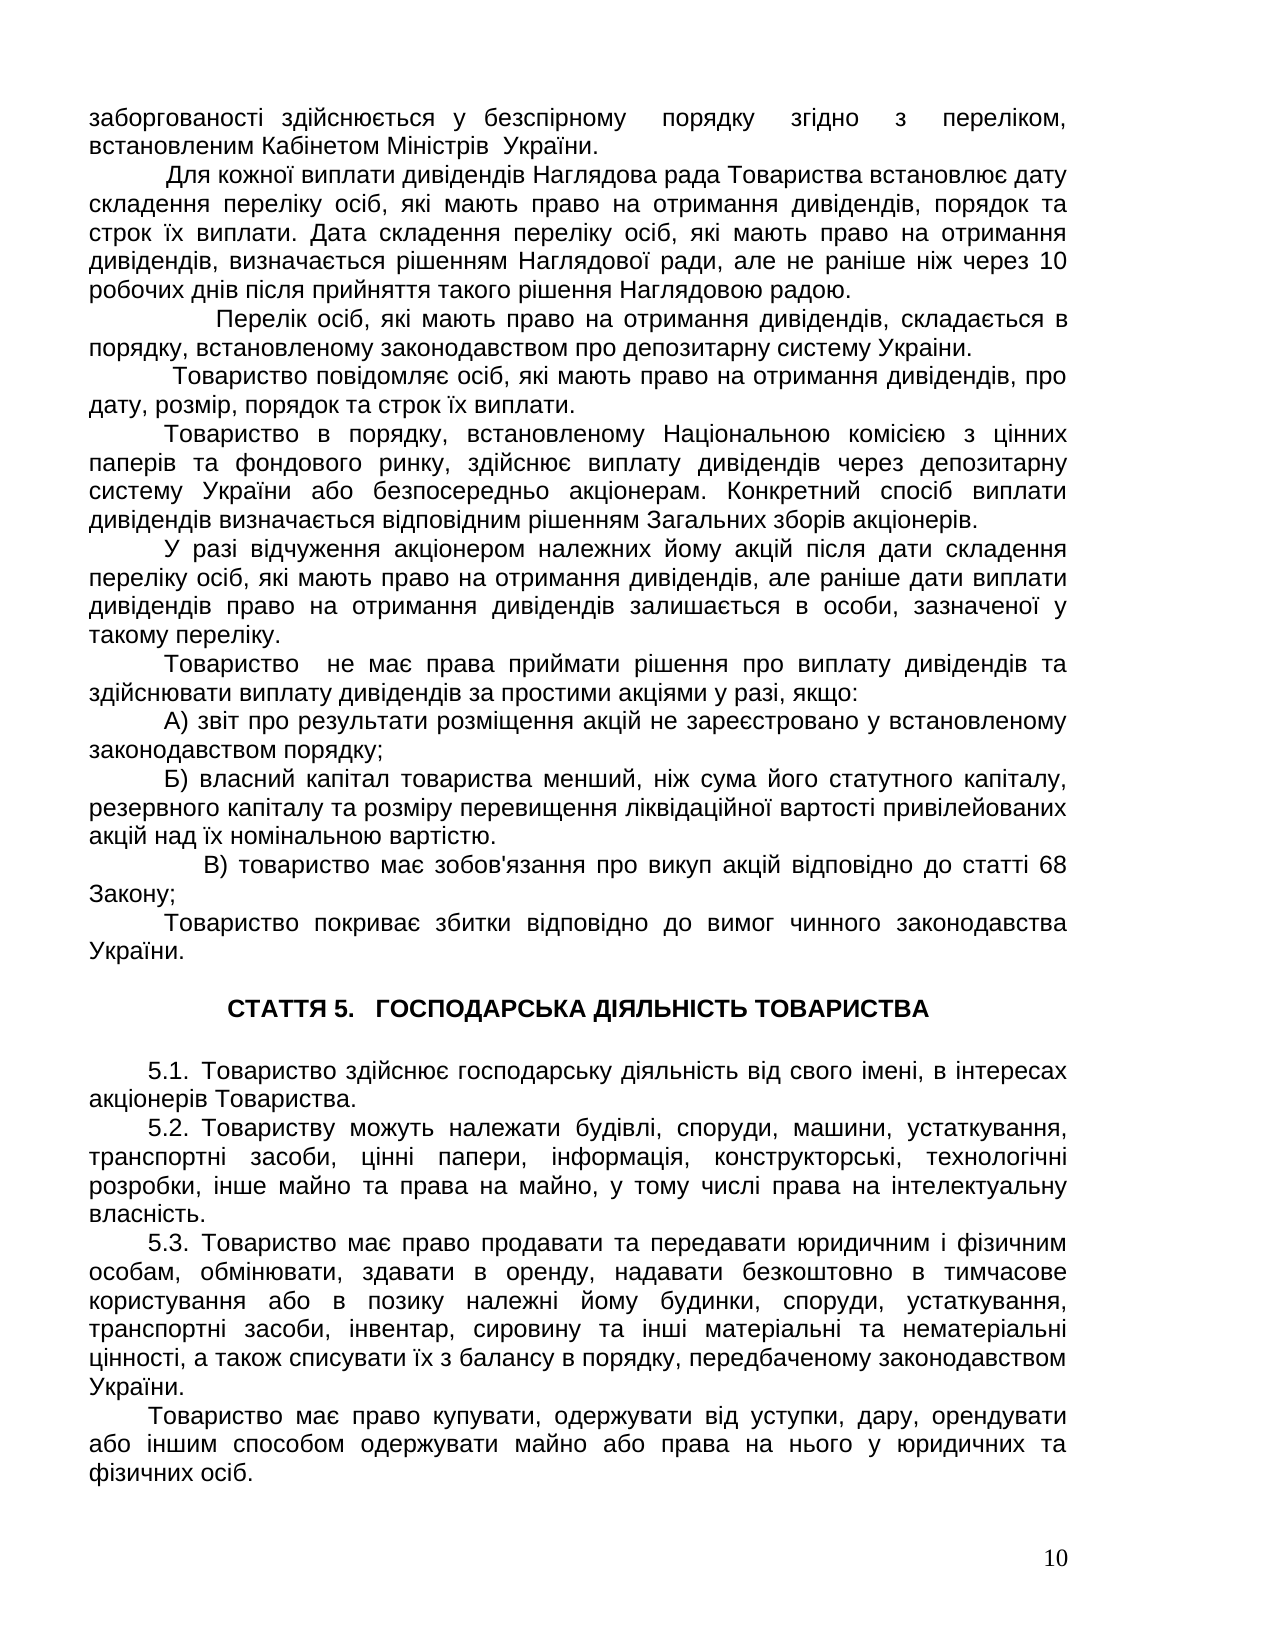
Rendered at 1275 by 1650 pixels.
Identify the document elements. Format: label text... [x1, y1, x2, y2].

text Товариство в порядку, встановленому Національною комісією з цінних паперів та фондового ринку, здійснює виплату дивідендів через депозитарну систему України або безпосередньо акціонерам. Конкретний спосіб виплати дивідендів визначається відповідним рішенням Загальних зборів акціонерів. [89, 419, 1068, 534]
list Товариство здiйснює господарську дiяльнiсть вiд свого iменi, в iнтересах акцiонерiв Товариства. [89, 1056, 1068, 1113]
text Для кожної виплати дивідендів Наглядова рада Товариства встановлює дату складення переліку осіб, які мають право на отримання дивідендів, порядок та строк їх виплати. Дата складення переліку осіб, які мають право на отримання дивідендів, визначається рішенням Наглядової ради, але не раніше ніж через 10 робочих днів після прийняття такого рішення Наглядовою радою. [89, 160, 1068, 304]
text Товариство повідомляє осіб, які мають право на отримання дивідендів, про дату, розмір, порядок та строк їх виплати. [89, 361, 1068, 419]
list Товариству можуть належати будiвлi, споруди, машини, устаткування, транспортнi засоби, цiннi папери, iнформацiя, конструкторськi, технологiчнi розробки, iнше майно та права на майно, у тому числi права на iнтелектуальну власнiсть. [89, 1113, 1068, 1228]
text Б) власний капітал товариства менший, ніж сума його статутного капіталу, резервного капіталу та розміру перевищення ліквідаційної вартості привілейованих акцій над їх номінальною вартістю. [89, 764, 1068, 850]
text В) товариство має зобов'язання про викуп акцій відповідно до статті 68 Закону; [89, 850, 1068, 908]
text А) звіт про результати розміщення акцій не зареєстровано у встановленому законодавством порядку; [89, 706, 1068, 764]
text У разі відчуження акціонером належних йому акцій після дати складення переліку осіб, які мають право на отримання дивідендів, але раніше дати виплати дивідендів право на отримання дивідендів залишається в особи, зазначеної у такому переліку. [89, 534, 1068, 649]
text Товариство покриває збитки відповідно до вимог чинного законодавства України. [89, 908, 1068, 965]
text Стаття 5. ГОСПОДАРСЬКА ДIЯЛЬНIСТЬ товариства [89, 994, 1068, 1023]
text Товариство має право купувати, одержувати вiд уступки, дару, орендувати або iншим способом одержувати майно або права на нього у юридичних та фізичних осіб. [89, 1401, 1068, 1487]
list Товариство має право продавати та передавати юридичним і фізичним особам, обмiнювати, здавати в оренду, надавати безкоштовно в тимчасове користування або в позику належнi йому будинки, споруди, устаткування, транспортнi засоби, iнвентар, сировину та iншi матерiальнi та нематерiальнi цiнностi, а також списувати їх з балансу в порядку, передбаченому законодавством України. [89, 1228, 1068, 1401]
text Перелік осіб, які мають право на отримання дивідендів, складається в порядку, встановленому законодавством про депозитарну систему Украіни. [89, 304, 1068, 361]
text Товариство не має права приймати рішення про виплату дивідендів та здійснювати виплату дивідендів за простими акціями у разі, якщо: [89, 649, 1068, 706]
